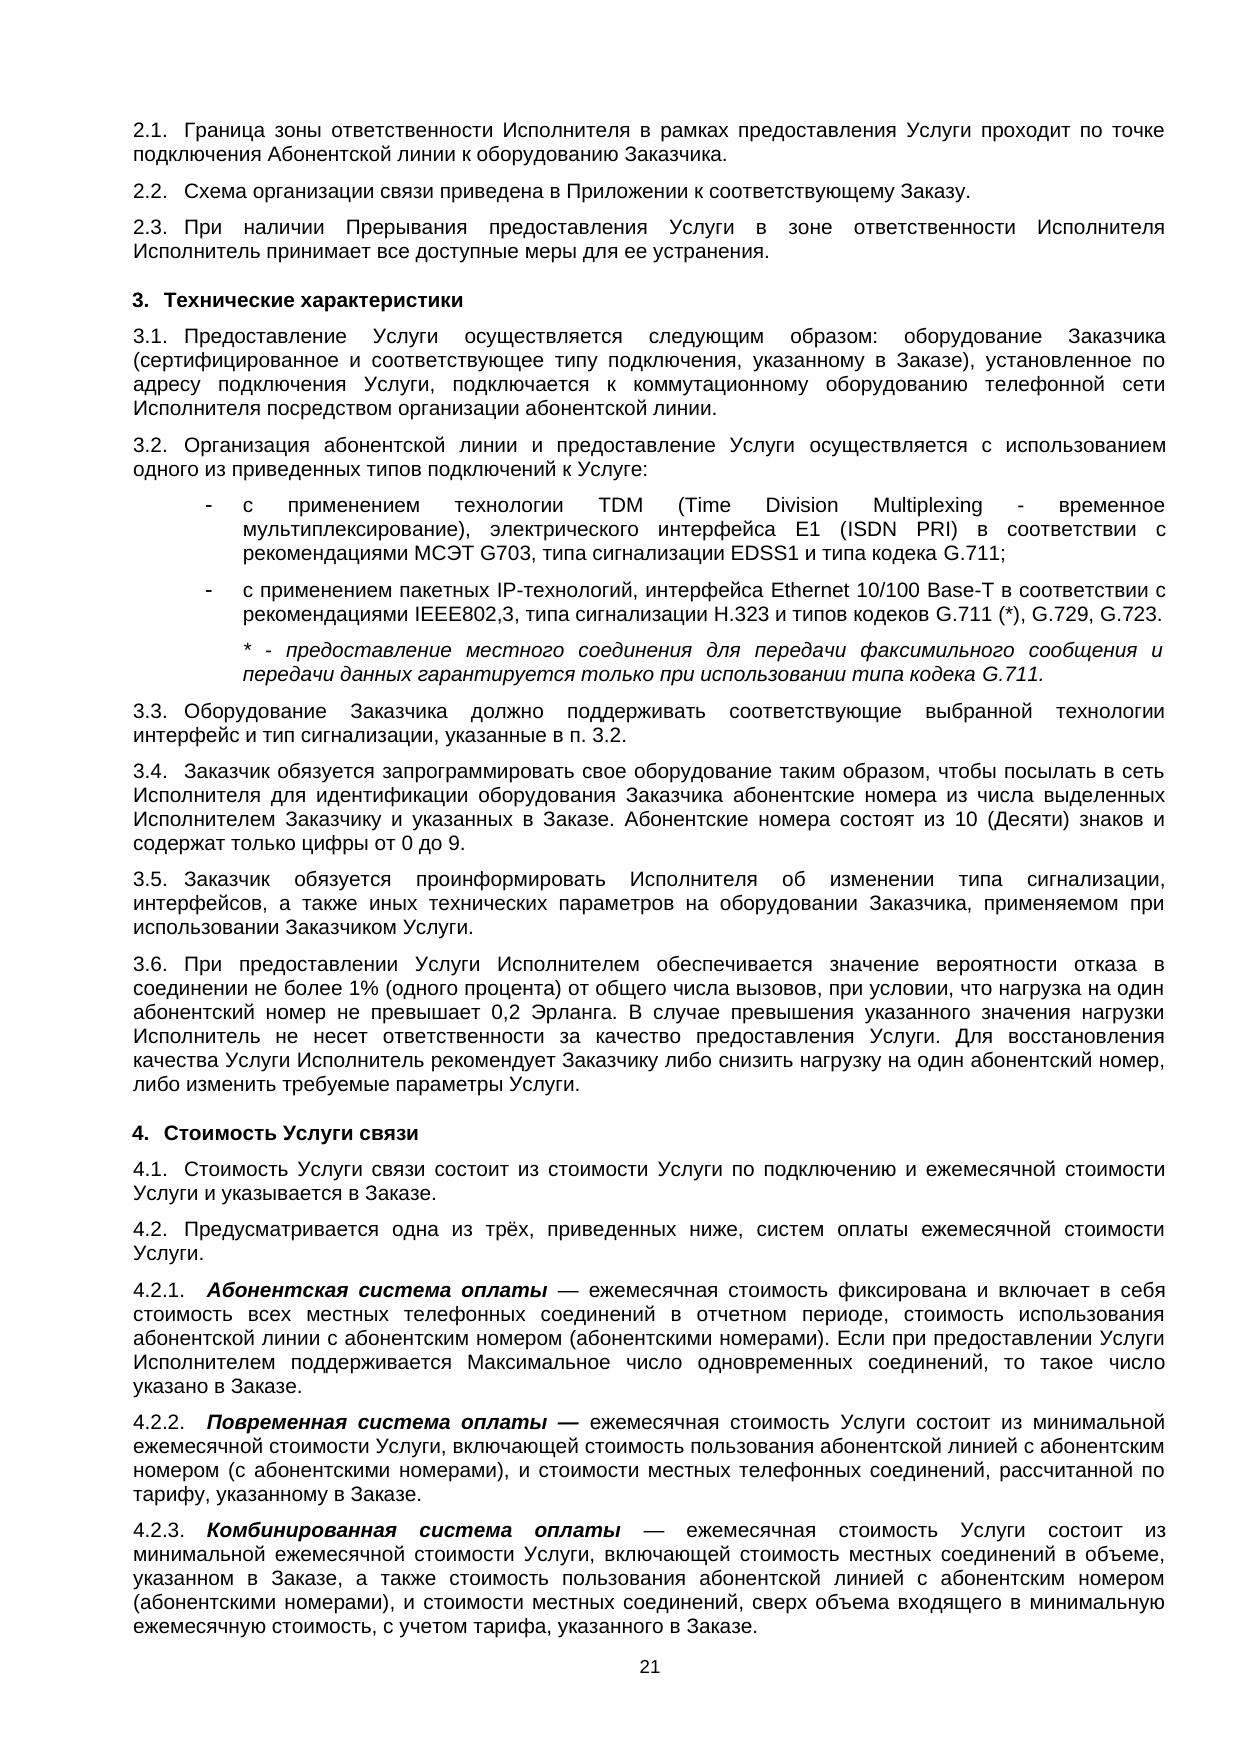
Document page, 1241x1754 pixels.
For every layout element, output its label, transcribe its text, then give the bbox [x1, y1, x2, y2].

list При наличии Прерывания предоставления Услуги в зоне ответственности Исполнителя Исполнитель принимает все доступные меры для ее устранения. [133, 215, 1166, 263]
list При предоставлении Услуги Исполнителем обеспечивается значение вероятности отказа в соединении не более 1% (одного процента) от общего числа вызовов, при условии, что нагрузка на один абонентский номер не превышает 0,2 Эрланга. В случае превышения указанного значения нагрузки Исполнитель не несет ответственности за качество предоставления Услуги. Для восстановления качества Услуги Исполнитель рекомендует Заказчику либо снизить нагрузку на один абонентский номер, либо изменить требуемые параметры Услуги. [133, 952, 1166, 1095]
list Заказчик обязуется запрограммировать свое оборудование таким образом, чтобы посылать в сеть Исполнителя для идентификации оборудования Заказчика абонентские номера из числа выделенных Исполнителем Заказчику и указанных в Заказе. Абонентские номера состоят из 10 (Десяти) знаков и содержат только цифры от 0 до 9. [133, 759, 1166, 855]
list Стоимость Услуги связи [132, 1120, 1166, 1144]
list Комбинированная система оплаты — ежемесячная стоимость Услуги состоит из минимальной ежемесячной стоимости Услуги, включающей стоимость местных соединений в объеме, указанном в Заказе, а также стоимость пользования абонентской линией с абонентским номером (абонентскими номерами), и стоимости местных соединений, сверх объема входящего в минимальную ежемесячную стоимость, с учетом тарифа, указанного в Заказе. [133, 1518, 1166, 1638]
list с применением технологии TDM (Time Division Multiplexing - временное мультиплексирование), электрического интерфейса Е1 (ISDN PRI) в соответствии с рекомендациями МСЭТ G703, типа сигнализации EDSS1 и типа кодека G.711; [205, 493, 1166, 565]
list Стоимость Услуги связи состоит из стоимости Услуги по подключению и ежемесячной стоимости Услуги и указывается в Заказе. [133, 1157, 1166, 1205]
list Граница зоны ответственности Исполнителя в рамках предоставления Услуги проходит по точке подключения Абонентской линии к оборудованию Заказчика. [133, 118, 1166, 166]
list с применением пакетных IP-технологий, интерфейса Ethernet 10/100 Base-T в соответствии с рекомендациями IEEE802,3, типа сигнализации Н.323 и типов кодеков G.711 (*), G.729, G.723. [205, 578, 1166, 626]
list Организация абонентской линии и предоставление Услуги осуществляется с использованием одного из приведенных типов подключений к Услуге: [133, 433, 1166, 481]
list Технические характеристики [132, 288, 1166, 312]
list Предоставление Услуги осуществляется следующим образом: оборудование Заказчика (сертифицированное и соответствующее типу подключения, указанному в Заказе), установленное по адресу подключения Услуги, подключается к коммутационному оборудованию телефонной сети Исполнителя посредством организации абонентской линии. [133, 324, 1166, 420]
list Заказчик обязуется проинформировать Исполнителя об изменении типа сигнализации, интерфейсов, а также иных технических параметров на оборудовании Заказчика, применяемом при использовании Заказчиком Услуги. [133, 867, 1166, 939]
list Предусматривается одна из трёх, приведенных ниже, систем оплаты ежемесячной стоимости Услуги. [133, 1217, 1166, 1265]
list Абонентская система оплаты — ежемесячная стоимость фиксирована и включает в себя стоимость всех местных телефонных соединений в отчетном периоде, стоимость использования абонентской линии с абонентским номером (абонентскими номерами). Если при предоставлении Услуги Исполнителем поддерживается Максимальное число одновременных соединений, то такое число указано в Заказе. [133, 1278, 1166, 1397]
list Схема организации связи приведена в Приложении к соответствующему Заказу. [133, 178, 1166, 202]
list Повременная система оплаты — ежемесячная стоимость Услуги состоит из минимальной ежемесячной стоимости Услуги, включающей стоимость пользования абонентской линией с абонентским номером (с абонентскими номерами), и стоимости местных телефонных соединений, рассчитанной по тарифу, указанному в Заказе. [133, 1410, 1166, 1506]
text * - предоставление местного соединения для передачи факсимильного сообщения и передачи данных гарантируется только при использовании типа кодека G.711. [243, 638, 1166, 686]
list Оборудование Заказчика должно поддерживать соответствующие выбранной технологии интерфейс и тип сигнализации, указанные в п. 3.2. [133, 698, 1166, 746]
